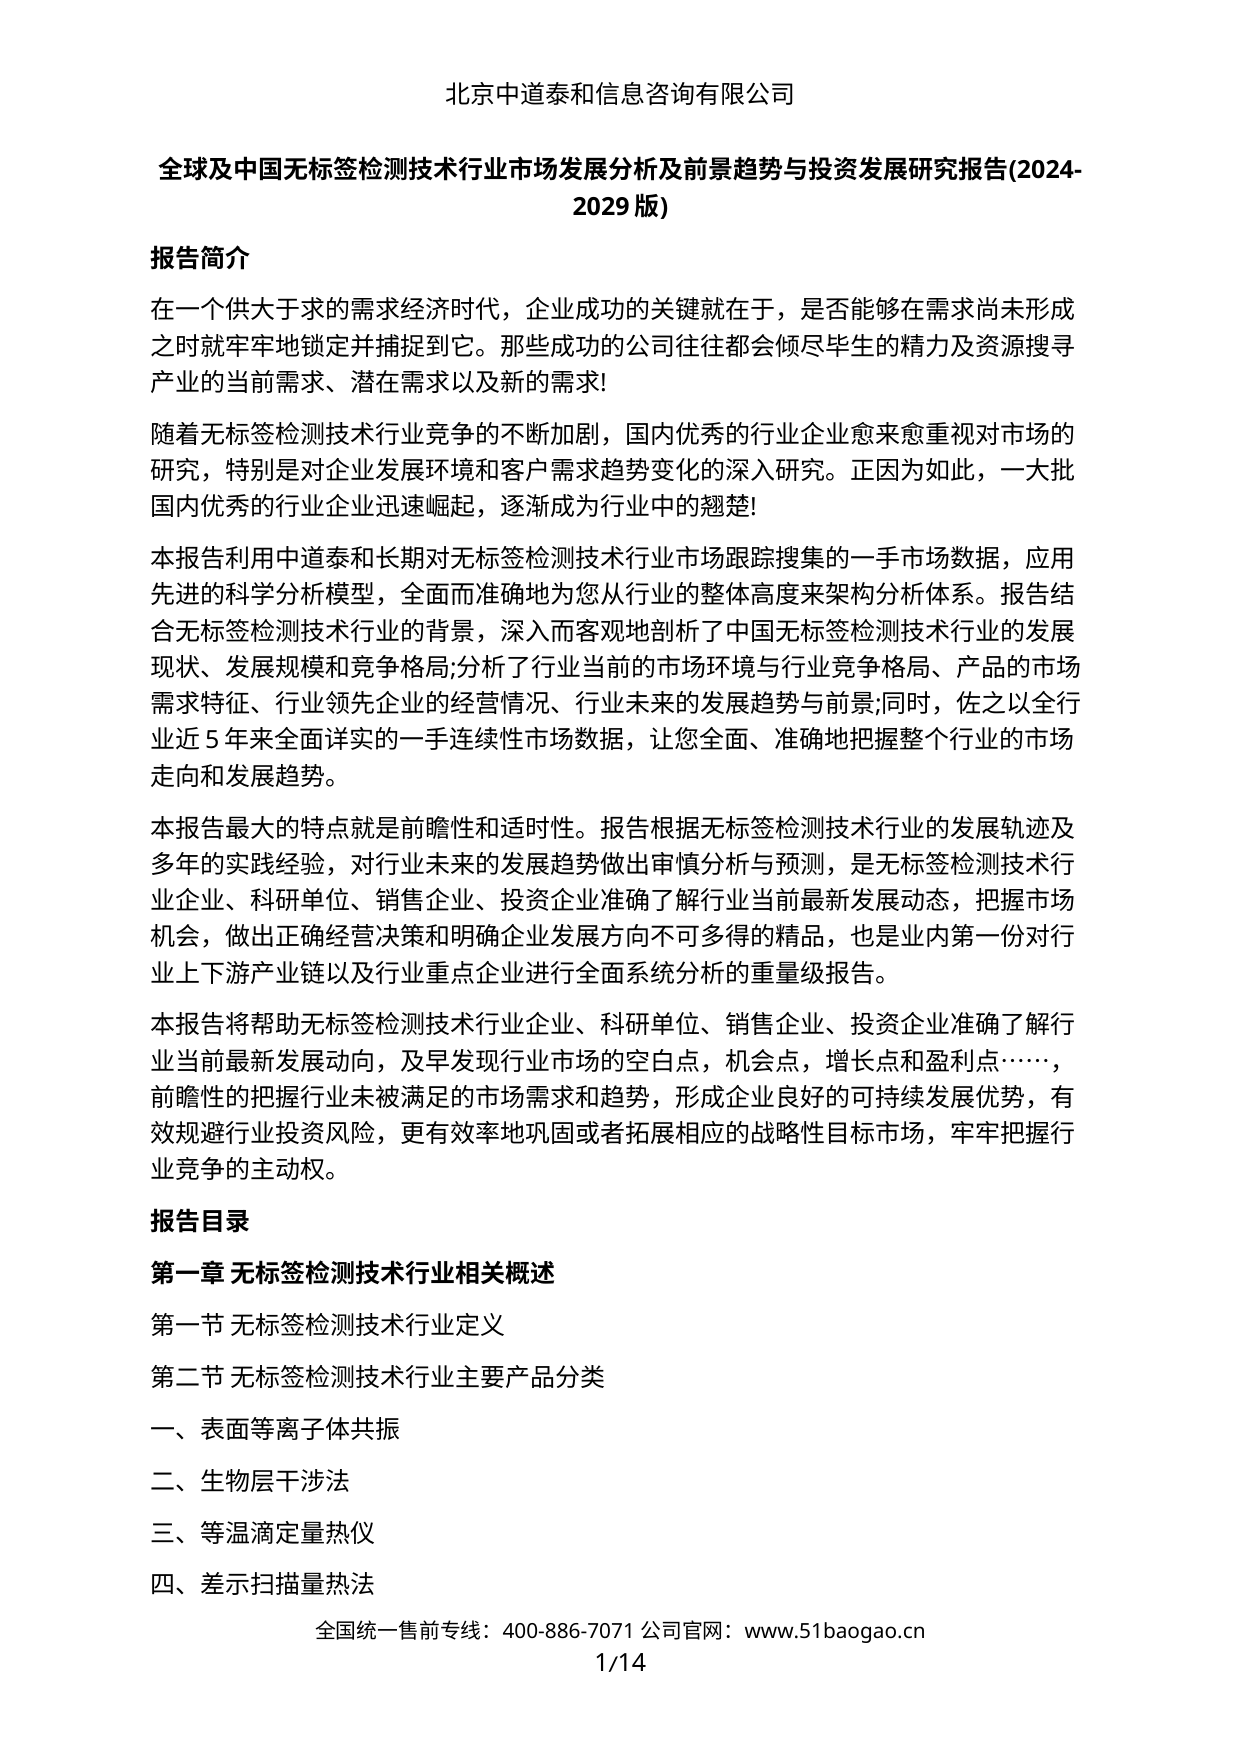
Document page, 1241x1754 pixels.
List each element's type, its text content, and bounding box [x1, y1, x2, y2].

text 本报告最大的特点就是前瞻性和适时性。报告根据无标签检测技术行业的发展轨迹及多年的实践经验，对行业未来的发展趋势做出审慎分析与预测，是无标签检测技术行业企业、科研单位、销售企业、投资企业准确了解行业当前最新发展动态，把握市场机会，做出正确经营决策和明确企业发展方向不可多得的精品，也是业内第一份对行业上下游产业链以及行业重点企业进行全面系统分析的重量级报告。 [150, 808, 1090, 989]
text 随着无标签检测技术行业竞争的不断加剧，国内优秀的行业企业愈来愈重视对市场的研究，特别是对企业发展环境和客户需求趋势变化的深入研究。正因为如此，一大批国内优秀的行业企业迅速崛起，逐渐成为行业中的翘楚! [150, 414, 1090, 523]
text 一、表面等离子体共振 [150, 1409, 1090, 1446]
text 在一个供大于求的需求经济时代，企业成功的关键就在于，是否能够在需求尚未形成之时就牢牢地锁定并捕捉到它。那些成功的公司往往都会倾尽毕生的精力及资源搜寻产业的当前需求、潜在需求以及新的需求! [150, 290, 1090, 399]
text 四、差示扫描量热法 [150, 1565, 1090, 1601]
text 二、生物层干涉法 [150, 1461, 1090, 1497]
text 第一节 无标签检测技术行业定义 [150, 1306, 1090, 1342]
text 本报告将帮助无标签检测技术行业企业、科研单位、销售企业、投资企业准确了解行业当前最新发展动向，及早发现行业市场的空白点，机会点，增长点和盈利点……，前瞻性的把握行业未被满足的市场需求和趋势，形成企业良好的可持续发展优势，有效规避行业投资风险，更有效率地巩固或者拓展相应的战略性目标市场，牢牢把握行业竞争的主动权。 [150, 1005, 1090, 1186]
text 第一章 无标签检测技术行业相关概述 [150, 1254, 1090, 1290]
text 报告目录 [150, 1202, 1090, 1238]
text 本报告利用中道泰和长期对无标签检测技术行业市场跟踪搜集的一手市场数据，应用先进的科学分析模型，全面而准确地为您从行业的整体高度来架构分析体系。报告结合无标签检测技术行业的背景，深入而客观地剖析了中国无标签检测技术行业的发展现状、发展规模和竞争格局;分析了行业当前的市场环境与行业竞争格局、产品的市场需求特征、行业领先企业的经营情况、行业未来的发展趋势与前景;同时，佐之以全行业近5年来全面详实的一手连续性市场数据，让您全面、准确地把握整个行业的市场走向和发展趋势。 [150, 539, 1090, 792]
text 报告简介 [150, 238, 1090, 274]
text 第二节 无标签检测技术行业主要产品分类 [150, 1357, 1090, 1394]
text 三、等温滴定量热仪 [150, 1513, 1090, 1549]
text 全球及中国无标签检测技术行业市场发展分析及前景趋势与投资发展研究报告(2024-2029版) [150, 150, 1090, 222]
